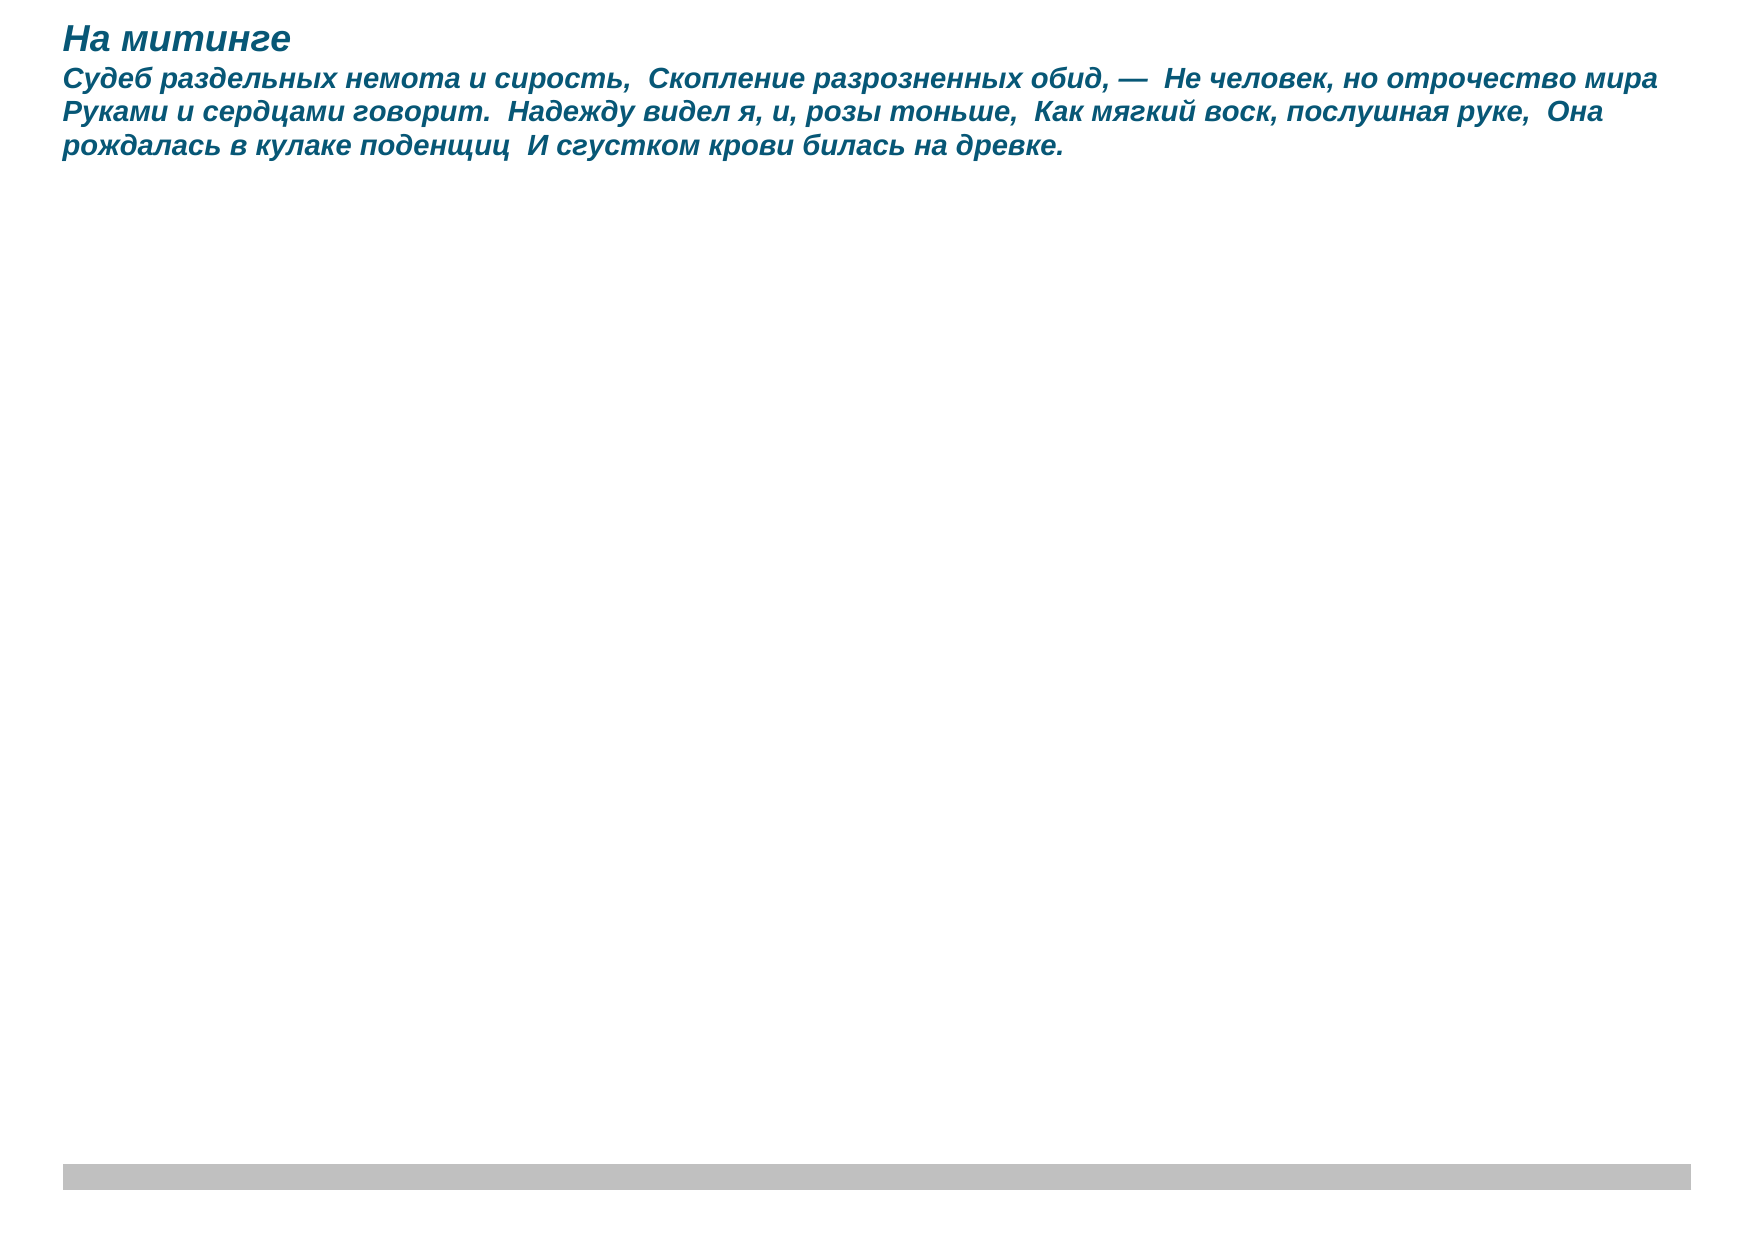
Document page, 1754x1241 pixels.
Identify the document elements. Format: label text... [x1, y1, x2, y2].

subtitle На митинге [62, 17, 1691, 60]
text Судеб раздельных немота и сирость, [62, 61, 1691, 161]
